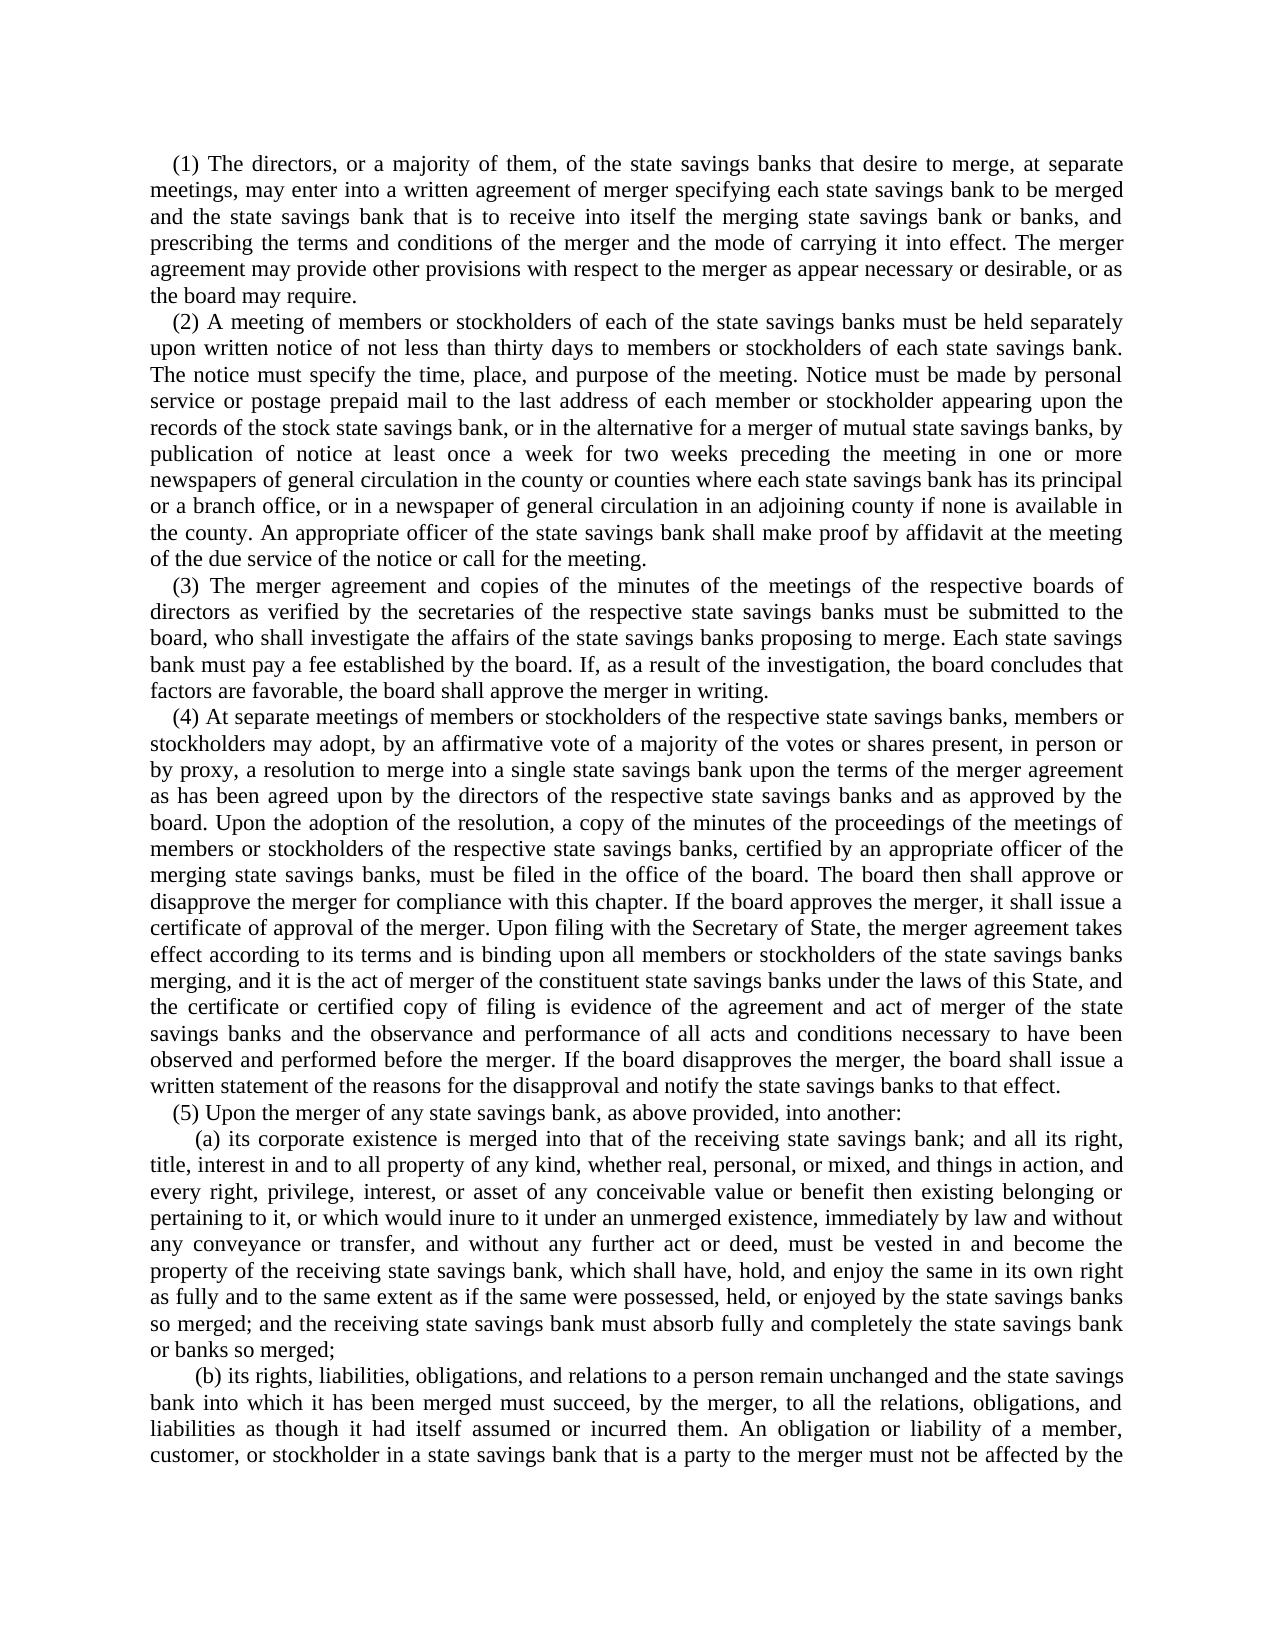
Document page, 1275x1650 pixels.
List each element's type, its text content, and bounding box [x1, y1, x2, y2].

text (3) The merger agreement and copies of the minutes of the meetings of the respective boards of directors as verified by the secretaries of the respective state savings banks must be submitted to the board, who shall investigate the affairs of the state savings banks proposing to merge. Each state savings bank must pay a fee established by the board. If, as a result of the investigation, the board concludes that factors are favorable, the board shall approve the merger in writing. [150, 572, 1125, 703]
text (1) The directors, or a majority of them, of the state savings banks that desire to merge, at separate meetings, may enter into a written agreement of merger specifying each state savings bank to be merged and the state savings bank that is to receive into itself the merging state savings bank or banks, and prescribing the terms and conditions of the merger and the mode of carrying it into effect. The merger agreement may provide other provisions with respect to the merger as appear necessary or desirable, or as the board may require. [150, 150, 1125, 308]
text (4) At separate meetings of members or stockholders of the respective state savings banks, members or stockholders may adopt, by an affirmative vote of a majority of the votes or shares present, in person or by proxy, a resolution to merge into a single state savings bank upon the terms of the merger agreement as has been agreed upon by the directors of the respective state savings banks and as approved by the board. Upon the adoption of the resolution, a copy of the minutes of the proceedings of the meetings of members or stockholders of the respective state savings banks, certified by an appropriate officer of the merging state savings banks, must be filed in the office of the board. The board then shall approve or disapprove the merger for compliance with this chapter. If the board approves the merger, it shall issue a certificate of approval of the merger. Upon filing with the Secretary of State, the merger agreement takes effect according to its terms and is binding upon all members or stockholders of the state savings banks merging, and it is the act of merger of the constituent state savings banks under the laws of this State, and the certificate or certified copy of filing is evidence of the agreement and act of merger of the state savings banks and the observance and performance of all acts and conditions necessary to have been observed and performed before the merger. If the board disapproves the merger, the board shall issue a written statement of the reasons for the disapproval and notify the state savings banks to that effect. [150, 703, 1125, 1099]
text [150, 1362, 1125, 1468]
text (2) A meeting of members or stockholders of each of the state savings banks must be held separately upon written notice of not less than thirty days to members or stockholders of each state savings bank. The notice must specify the time, place, and purpose of the meeting. Notice must be made by personal service or postage prepaid mail to the last address of each member or stockholder appearing upon the records of the stock state savings bank, or in the alternative for a merger of mutual state savings banks, by publication of notice at least once a week for two weeks preceding the meeting in one or more newspapers of general circulation in the county or counties where each state savings bank has its principal or a branch office, or in a newspaper of general circulation in an adjoining county if none is available in the county. An appropriate officer of the state savings bank shall make proof by affidavit at the meeting of the due service of the notice or call for the meeting. [150, 308, 1125, 572]
text (a) its corporate existence is merged into that of the receiving state savings bank; and all its right, title, interest in and to all property of any kind, whether real, personal, or mixed, and things in action, and every right, privilege, interest, or asset of any conceivable value or benefit then existing belonging or pertaining to it, or which would inure to it under an unmerged existence, immediately by law and without any conveyance or transfer, and without any further act or deed, must be vested in and become the property of the receiving state savings bank, which shall have, hold, and enjoy the same in its own right as fully and to the same extent as if the same were possessed, held, or enjoyed by the state savings banks so merged; and the receiving state savings bank must absorb fully and completely the state savings bank or banks so merged; [150, 1125, 1125, 1362]
text (5) Upon the merger of any state savings bank, as above provided, into another: [150, 1099, 1125, 1125]
